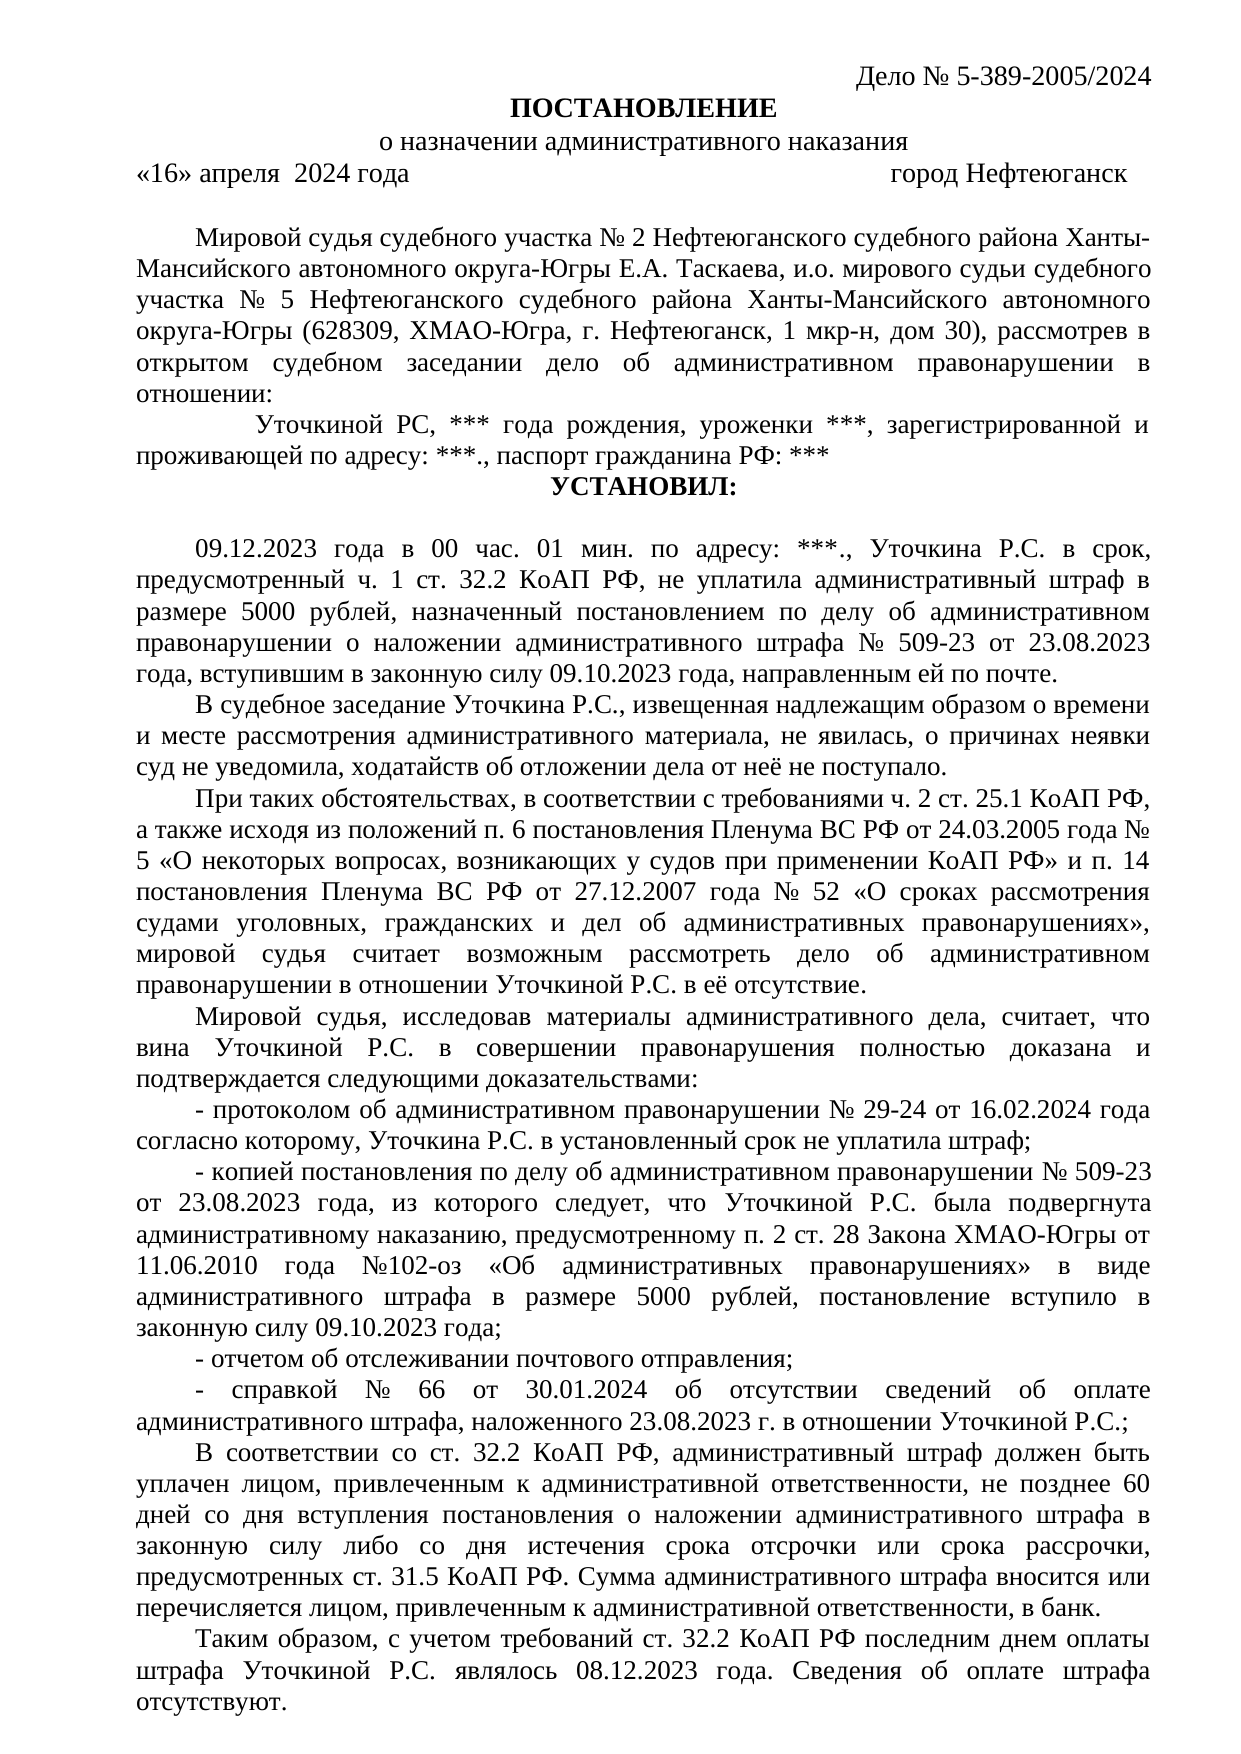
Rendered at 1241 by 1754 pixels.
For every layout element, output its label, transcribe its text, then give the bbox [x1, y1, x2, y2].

text В судебное заседание Уточкина Р.С., извещенная надлежащим образом о времени и месте рассмотрения административного материала, не явилась, о причинах неявки суд не уведомила, ходатайств об отложении дела от неё не поступало. [136, 688, 1152, 782]
text о назначении административного наказания [136, 124, 1152, 156]
text Таким образом, с учетом требований ст. 32.2 КоАП РФ последним днем оплаты штрафа Уточкиной Р.С. являлось 08.12.2023 года. Сведения об оплате штрафа отсутствуют. [136, 1623, 1152, 1716]
text - отчетом об отслеживании почтового отправления; [136, 1342, 1152, 1373]
text 09.12.2023 года в 00 час. 01 мин. по адресу: ***., Уточкина Р.С. в срок, предусмотренный ч. 1 ст. 32.2 КоАП РФ, не уплатила административный штраф в размере 5000 рублей, назначенный постановлением по делу об административном правонарушении о наложении административного штрафа № 509-23 от 23.08.2023 года, вступившим в законную силу 09.10.2023 года, направленным ей по почте. [136, 532, 1152, 688]
text УСТАНОВИЛ: [136, 470, 1152, 501]
text Уточкиной РС, *** года рождения, уроженки ***, зарегистрированной и проживающей по адресу: ***., паспорт гражданина РФ: *** [136, 408, 1152, 470]
text При таких обстоятельствах, в соответствии с требованиями ч. 2 ст. 25.1 КоАП РФ, а также исходя из положений п. 6 постановления Пленума ВС РФ от 24.03.2005 года № 5 «О некоторых вопросах, возникающих у судов при применении КоАП РФ» и п. 14 постановления Пленума ВС РФ от 27.12.2007 года № 52 «О сроках рассмотрения судами уголовных, гражданских и дел об административных правонарушениях», мировой судья считает возможным рассмотреть дело об административном правонарушении в отношении Уточкиной Р.С. в её отсутствие. [136, 782, 1152, 1000]
text - протоколом об административном правонарушении № 29-24 от 16.02.2024 года согласно которому, Уточкина Р.С. в установленный срок не уплатила штраф; [136, 1093, 1152, 1155]
text «16» апреля 2024 года город Нефтеюганск [136, 156, 1152, 189]
text Мировой судья судебного участка № 2 Нефтеюганского судебного района Ханты-Мансийского автономного округа-Югры Е.А. Таскаева, и.о. мирового судьи судебного участка № 5 Нефтеюганского судебного района Ханты-Мансийского автономного округа-Югры (628309, ХМАО-Югра, г. Нефтеюганск, 1 мкр-н, дом 30), рассмотрев в открытом судебном заседании дело об административном правонарушении в отношении: [136, 221, 1152, 408]
text ПОСТАНОВЛЕНИЕ [136, 91, 1152, 124]
text - справкой № 66 от 30.01.2024 об отсутствии сведений об оплате административного штрафа, наложенного 23.08.2023 г. в отношении Уточкиной Р.С.; [136, 1373, 1152, 1436]
text Дело № 5-389-2005/2024 [136, 59, 1152, 91]
text Мировой судья, исследовав материалы административного дела, считает, что вина Уточкиной Р.С. в совершении правонарушения полностью доказана и подтверждается следующими доказательствами: [136, 1000, 1152, 1093]
text В соответствии со ст. 32.2 КоАП РФ, административный штраф должен быть уплачен лицом, привлеченным к административной ответственности, не позднее 60 дней со дня вступления постановления о наложении административного штрафа в законную силу либо со дня истечения срока отсрочки или срока рассрочки, предусмотренных ст. 31.5 КоАП РФ. Сумма административного штрафа вносится или перечисляется лицом, привлеченным к административной ответственности, в банк. [136, 1436, 1152, 1623]
text - копией постановления по делу об административном правонарушении № 509-23 от 23.08.2023 года, из которого следует, что Уточкиной Р.С. была подвергнута административному наказанию, предусмотренному п. 2 ст. 28 Закона ХМАО-Югры от 11.06.2010 года №102-оз «Об административных правонарушениях» в виде административного штрафа в размере 5000 рублей, постановление вступило в законную силу 09.10.2023 года; [136, 1155, 1152, 1342]
